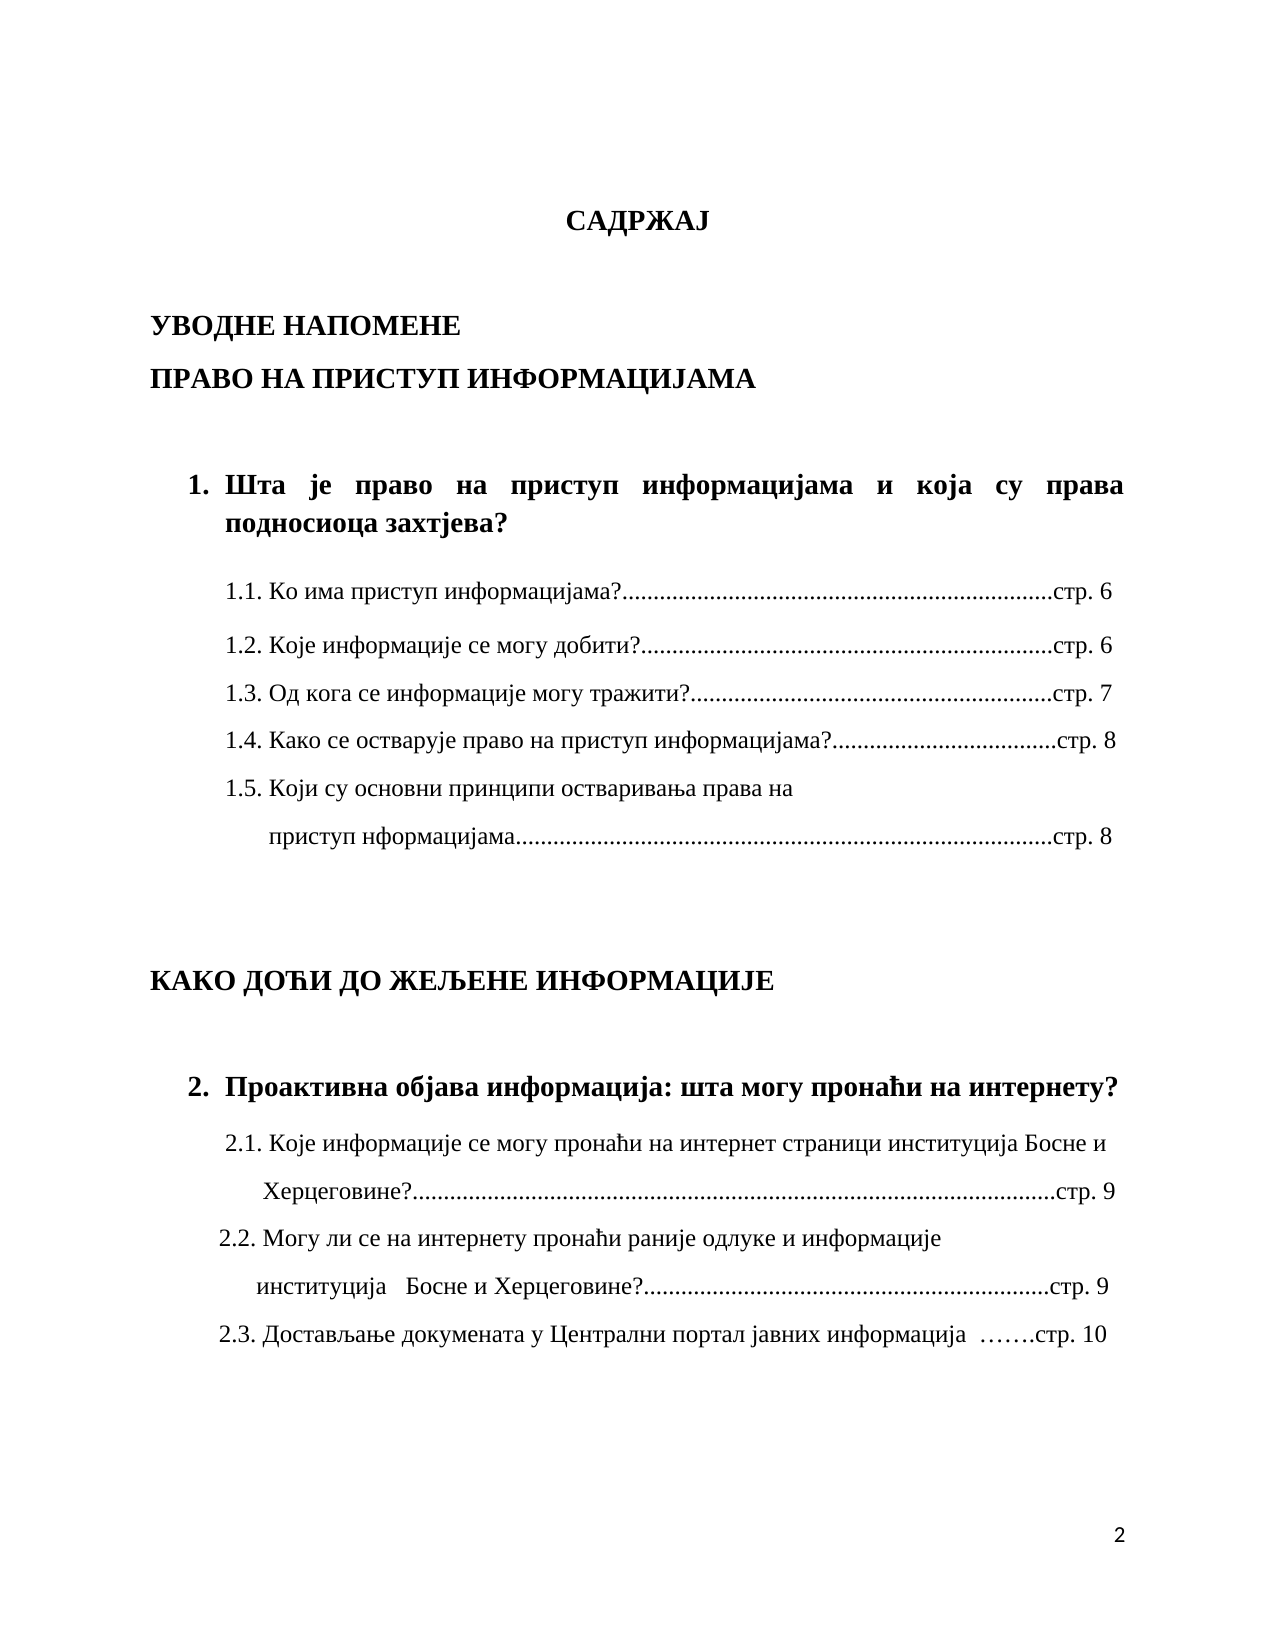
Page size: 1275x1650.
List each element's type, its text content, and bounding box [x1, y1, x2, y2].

text УВОДНЕ НАПОМЕНЕ [150, 308, 1125, 342]
text приступ нформацијама......................................................................................стр. 8 [150, 821, 1125, 849]
text САДРЖАЈ [150, 203, 1125, 236]
list Шта је право на приступ информацијама и која су права подносиоца захтјева? [187, 467, 1125, 539]
text 1.2. Које информације се могу добити?..................................................................стр. 6 [150, 630, 1125, 659]
text 2.1. Које информације се могу пронаћи на интернет страници институција Босне и [225, 1128, 1125, 1157]
text 1.4. Како се остварује право на приступ информацијама?....................................стр. 8 [150, 725, 1125, 754]
text 1.3. Од кога се информације могу тражити?..........................................................стр. 7 [150, 678, 1125, 706]
text 1.5. Који су основни принципи остваривања права на [150, 773, 1125, 802]
text 2.3. Достављање докумената у Централни портал јавних информација …….стр. 10 [187, 1319, 1125, 1348]
text КАКО ДОЋИ ДО ЖЕЉЕНЕ ИНФОРМАЦИЈЕ [150, 963, 1125, 997]
list Проактивна објава информација: шта могу пронаћи на интернету? [187, 1069, 1125, 1102]
text Херцеговине?.......................................................................................................стр. 9 [225, 1176, 1125, 1204]
text институција Босне и Херцеговине?.................................................................стр. 9 [187, 1271, 1125, 1300]
text ПРАВО НА ПРИСТУП ИНФОРМАЦИЈАМА [150, 361, 1125, 395]
list Ко има приступ информацијама?.....................................................................стр. 6 [225, 576, 1125, 605]
text 2.2. Могу ли се на интернету пронаћи раније одлуке и информације [187, 1223, 1125, 1252]
